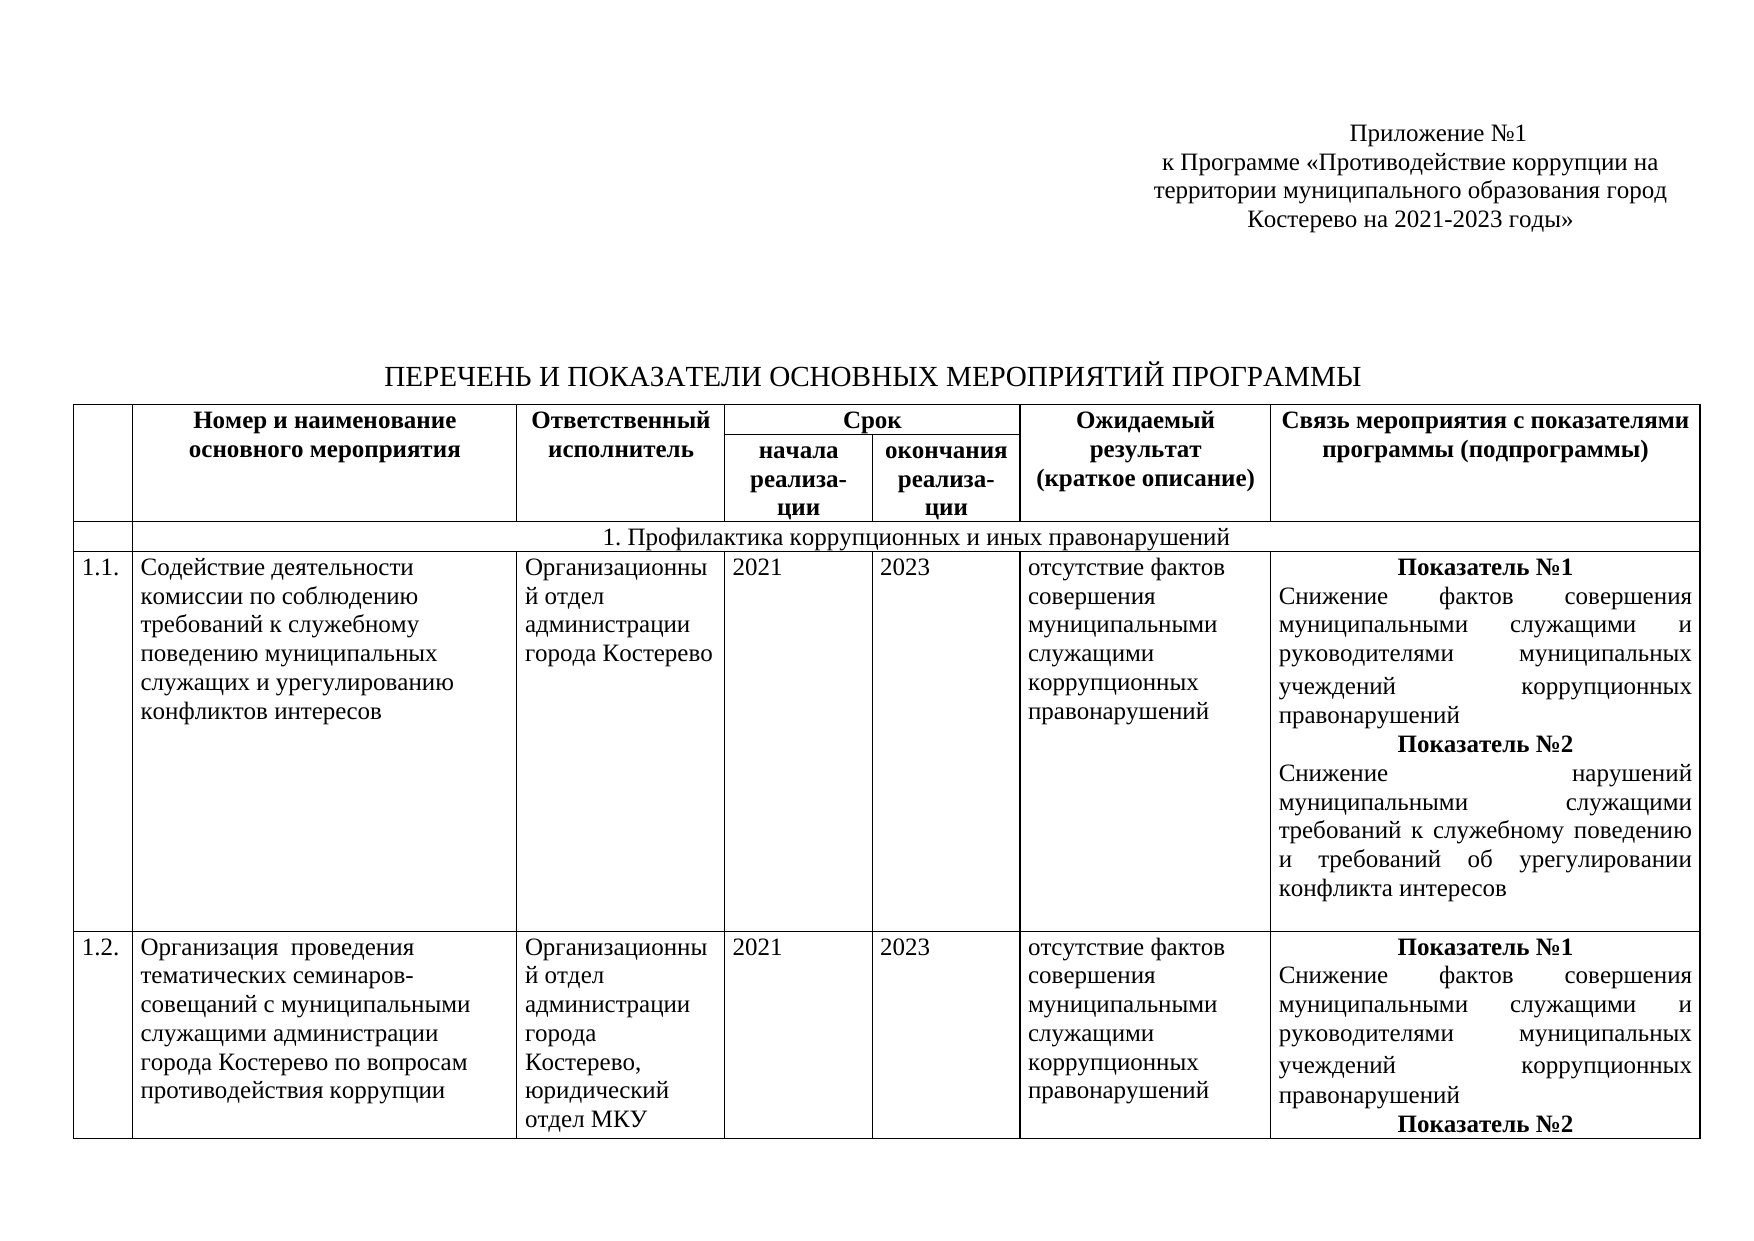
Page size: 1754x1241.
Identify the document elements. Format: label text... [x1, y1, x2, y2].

table_cell 2023 [873, 552, 1019, 931]
table_cell окончания реализа- ции [873, 435, 1019, 521]
table_cell 1.1. [74, 552, 132, 931]
table_header Связь мероприятия с показателями программы (подпрограммы) [1271, 405, 1699, 521]
table_cell 1.2. [74, 932, 132, 1138]
table_header Ответственный исполнитель [517, 405, 724, 521]
table_cell 1. Профилактика коррупционных и иных правонарушений [133, 522, 1699, 551]
table_cell Организационный отдел администрации города Костерево [517, 552, 724, 931]
table_header Срок [725, 405, 1019, 434]
table_cell начала реализа- ции [725, 435, 872, 521]
table_header Ожидаемый результат (краткое описание) [1021, 405, 1270, 521]
table_cell 2021 [725, 932, 872, 1138]
table_cell Организационный отдел администрации города Костерево, юридический отдел МКУ «Управление делами администрации города Костерево» [517, 932, 724, 1138]
table_cell 2023 [873, 932, 1019, 1138]
table_header [74, 405, 132, 521]
table_cell Содействие деятельности комиссии по соблюдению требований к служебному поведению муниципальных служащих и урегулированию конфликтов интересов [133, 552, 516, 931]
table_header Приложение №1 к Программе «Противодействие коррупции на территории муниципального образования город Костерево на 2021-2023 годы» [1122, 118, 1698, 291]
table_header Номер и наименование основного мероприятия [133, 405, 516, 521]
text ПЕРЕЧЕНЬ И ПОКАЗАТЕЛИ ОСНОВНЫХ МЕРОПРИЯТИЙ ПРОГРАММЫ [74, 359, 1636, 393]
table_cell [74, 522, 132, 551]
table_cell 2021 [725, 552, 872, 931]
table_cell отсутствие фактов совершения муниципальными служащими коррупционных правонарушений [1021, 932, 1270, 1138]
table_cell отсутствие фактов совершения муниципальными служащими коррупционных правонарушений [1021, 552, 1270, 931]
